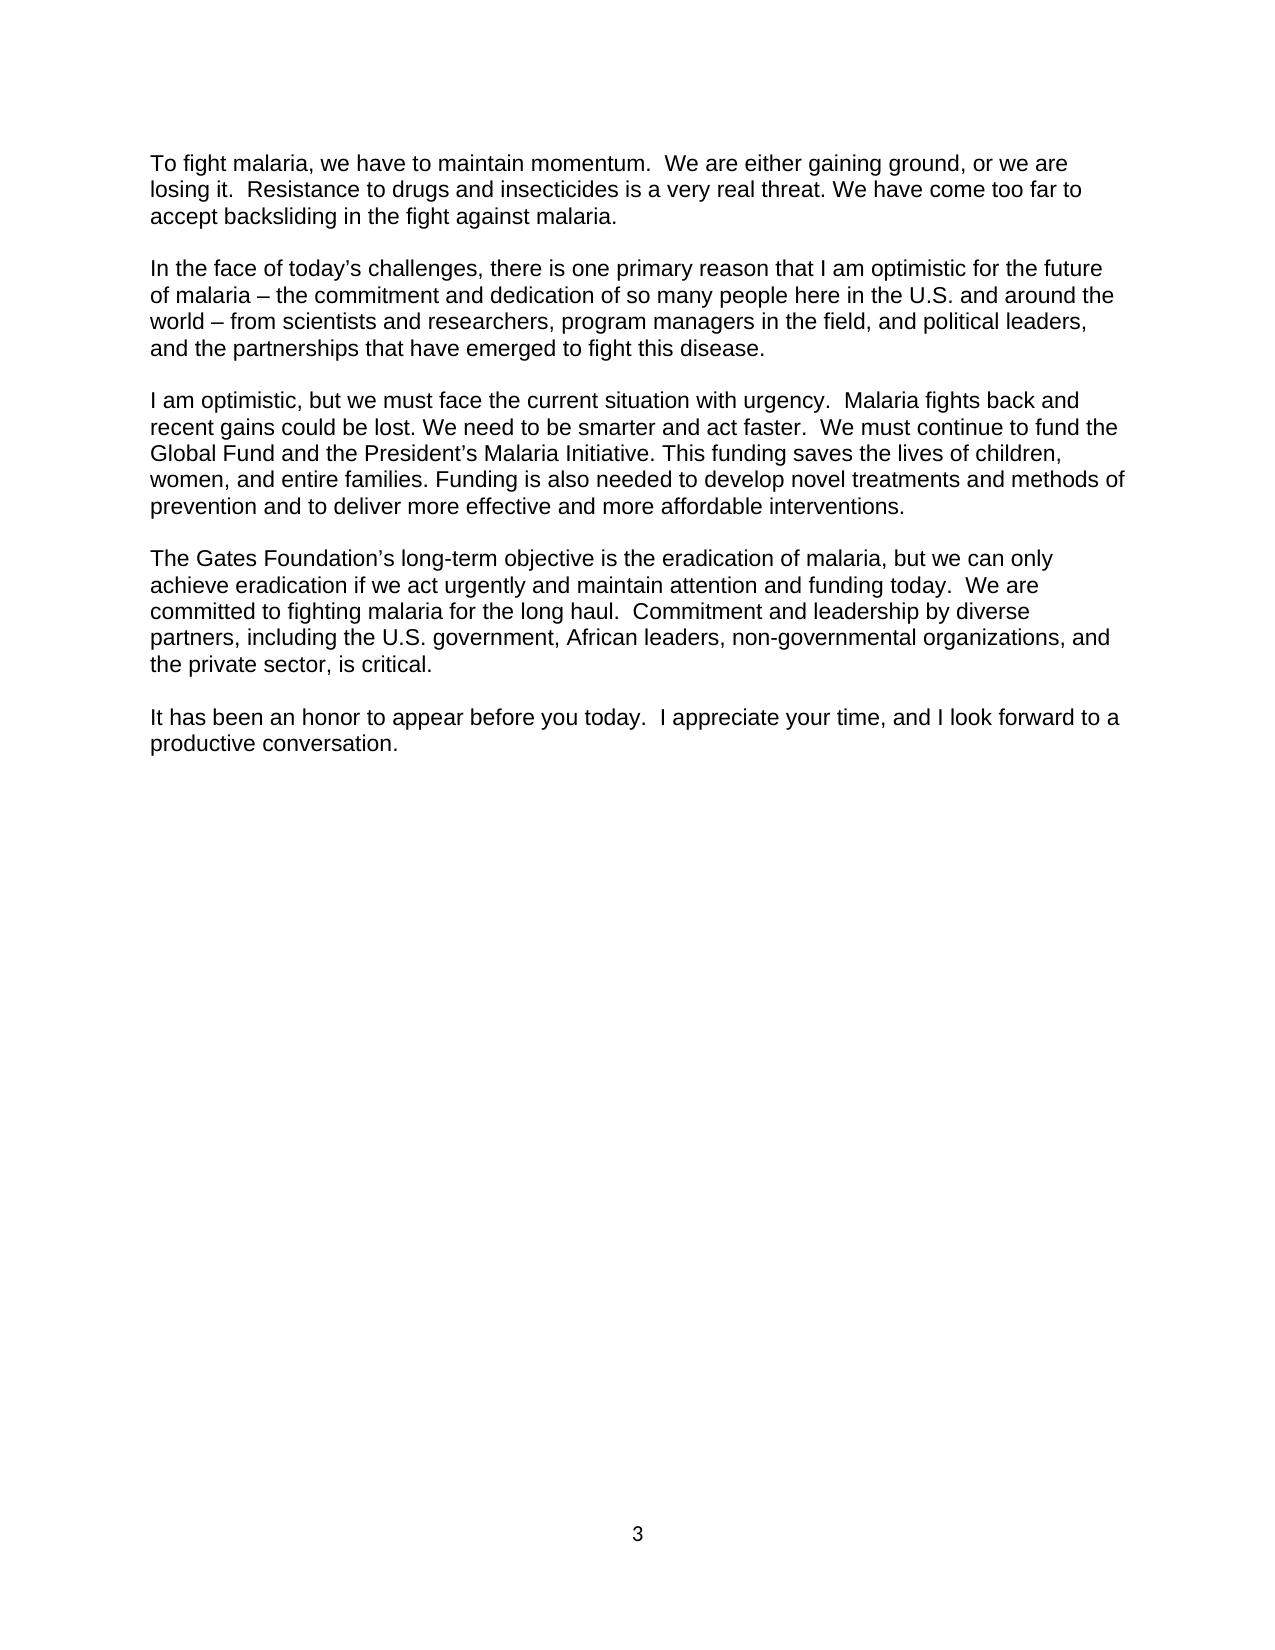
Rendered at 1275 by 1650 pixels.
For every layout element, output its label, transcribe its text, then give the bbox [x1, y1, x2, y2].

text It has been an honor to appear before you today. I appreciate your time, and I look forward to a productive conversation. [150, 703, 1125, 756]
list In the face of today’s challenges, there is one primary reason that I am optimistic for the future of malaria – the commitment and dedication of so many people here in the U.S. and around the world – from scientists and researchers, program managers in the field, and political leaders, and the partnerships that have emerged to fight this disease. [150, 255, 1125, 361]
text The Gates Foundation’s long-term objective is the eradication of malaria, but we can only achieve eradication if we act urgently and maintain attention and funding today. We are committed to fighting malaria for the long haul. Commitment and leadership by diverse partners, including the U.S. government, African leaders, non-governmental organizations, and the private sector, is critical. [150, 545, 1125, 677]
text I am optimistic, but we must face the current situation with urgency. Malaria fights back and recent gains could be lost. We need to be smarter and act faster. We must continue to fund the Global Fund and the President’s Malaria Initiative. This funding saves the lives of children, women, and entire families. Funding is also needed to develop novel treatments and methods of prevention and to deliver more effective and more affordable interventions. [150, 387, 1125, 519]
list To fight malaria, we have to maintain momentum. We are either gaining ground, or we are losing it. Resistance to drugs and insecticides is a very real threat. We have come too far to accept backsliding in the fight against malaria. [150, 150, 1125, 229]
